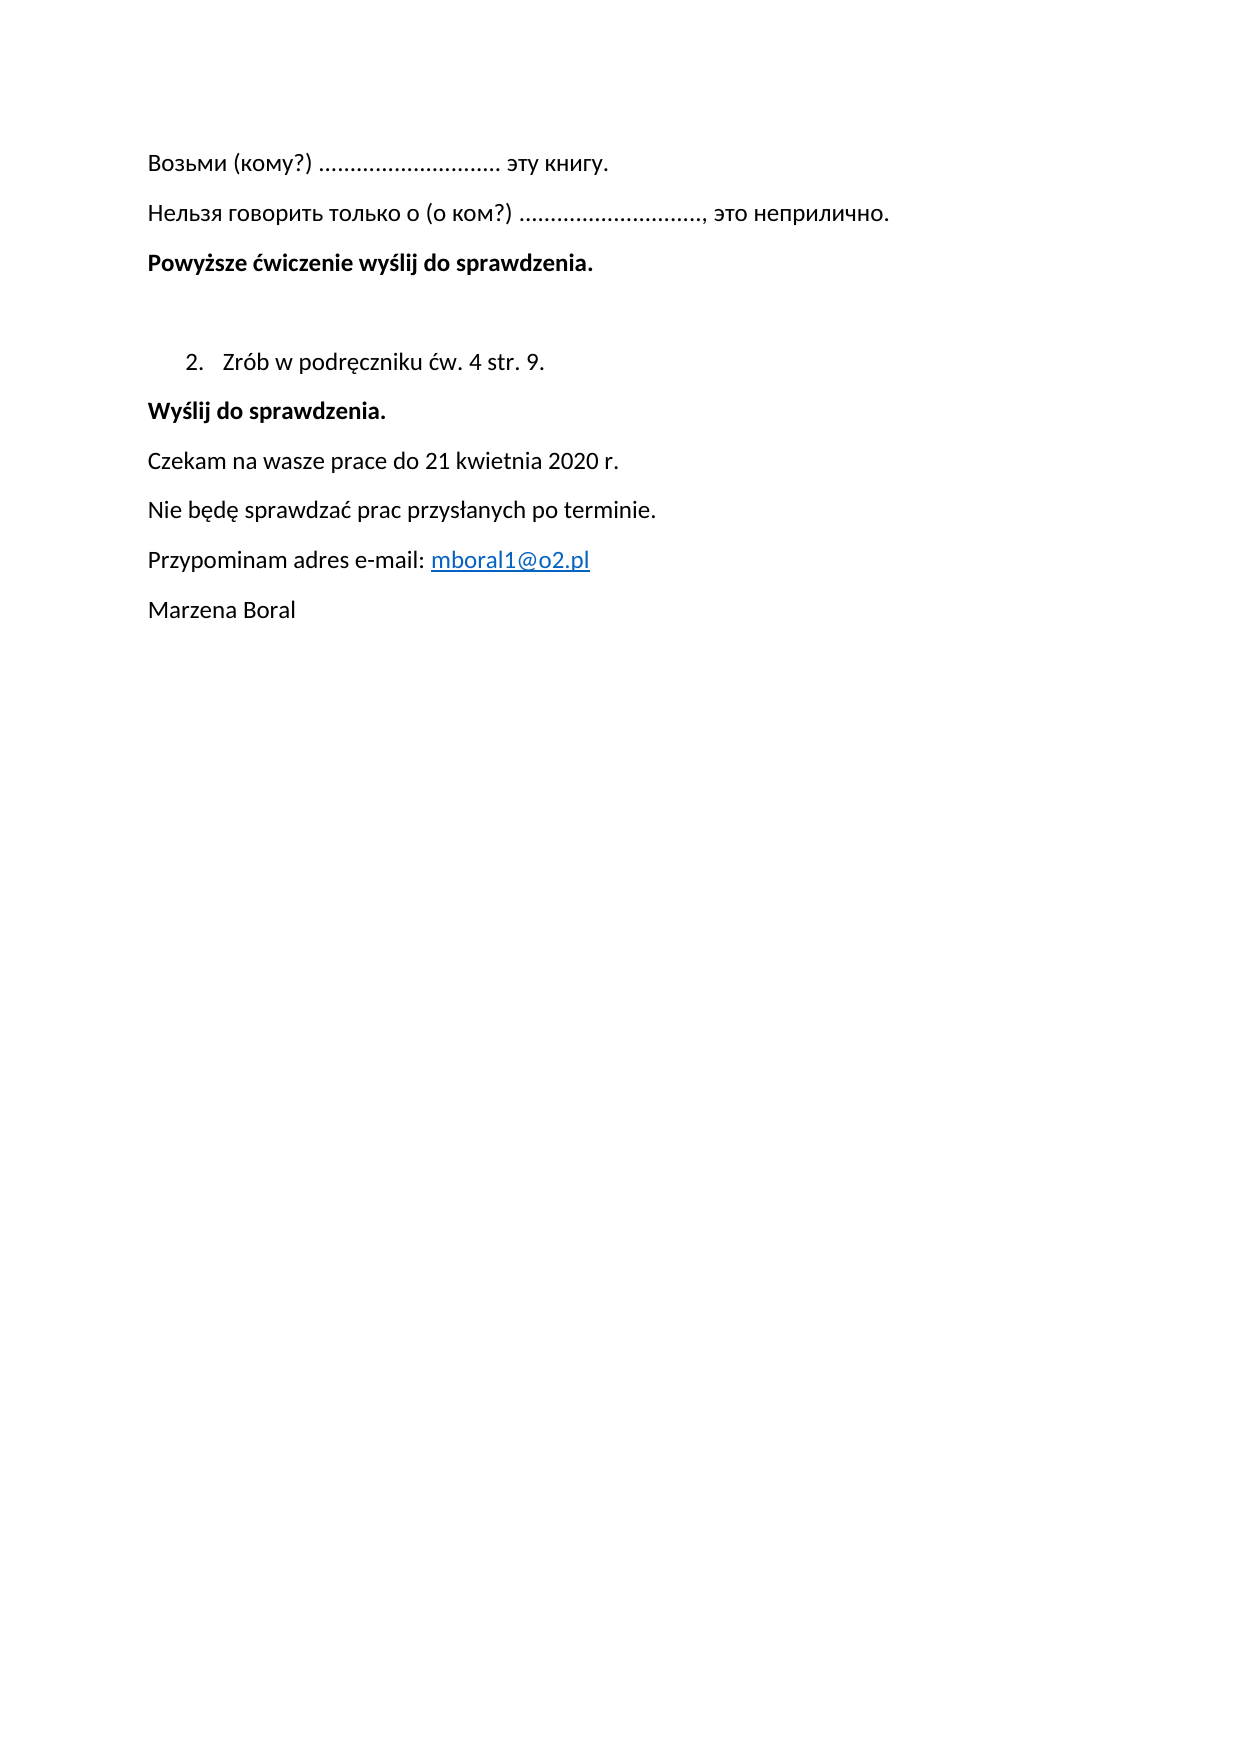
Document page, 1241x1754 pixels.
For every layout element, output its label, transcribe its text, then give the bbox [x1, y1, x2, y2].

text Возьми (кому?) ............................. эту книгу. [148, 148, 1093, 178]
text Czekam na wasze prace do 21 kwietnia 2020 r. [148, 445, 1093, 476]
text Wyślij do sprawdzenia. [148, 396, 1093, 426]
text Nie będę sprawdzać prac przysłanych po terminie. [148, 495, 1093, 525]
text Powyższe ćwiczenie wyślij do sprawdzenia. [148, 247, 1093, 277]
text Marzena Boral [148, 594, 1093, 624]
list Zrób w podręczniku ćw. 4 str. 9. [185, 346, 1093, 376]
text Нельзя говорить только о (о ком?) ............................., это неприлично. [148, 197, 1093, 228]
text Przypominam adres e-mail: mboral1@o2.pl [148, 544, 1093, 575]
